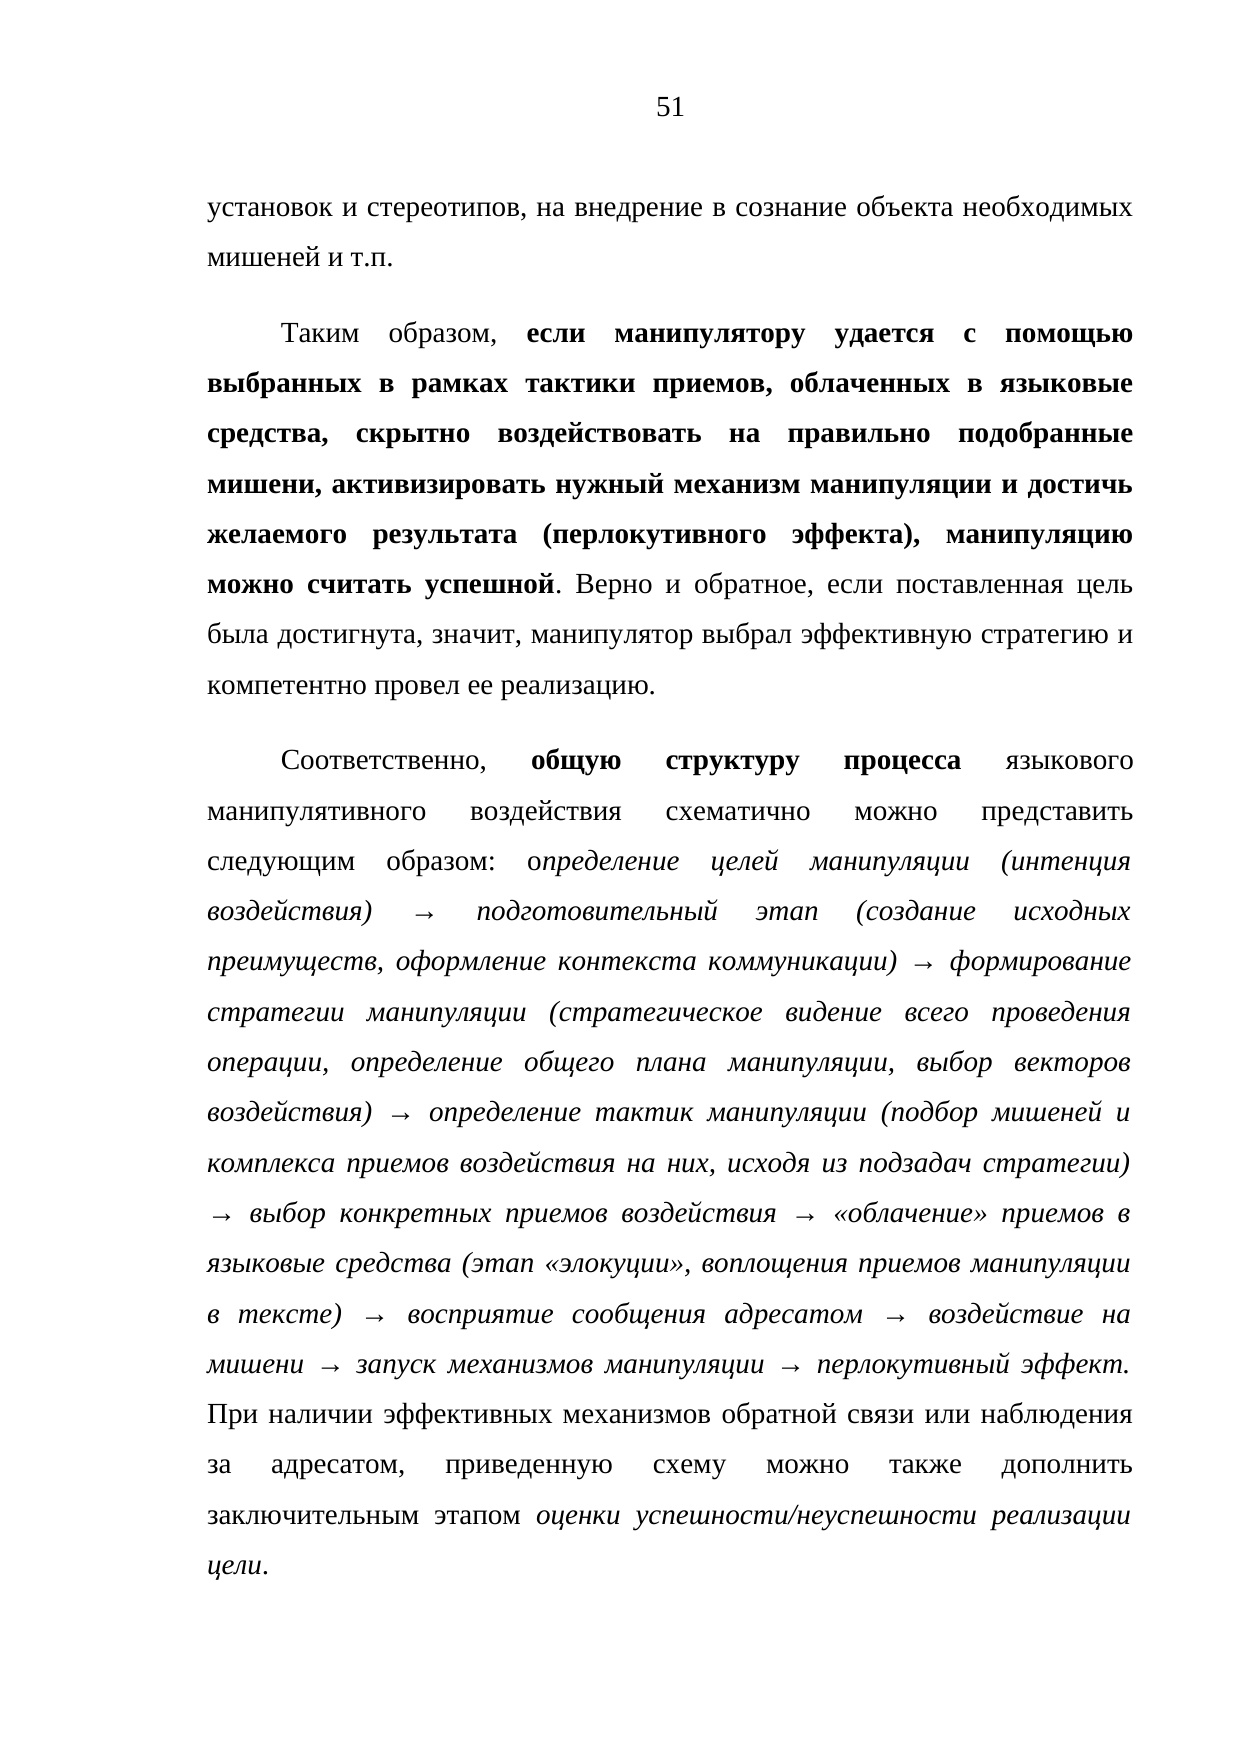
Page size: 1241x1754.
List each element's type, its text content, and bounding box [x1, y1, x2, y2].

text Таким образом, если манипулятору удается с помощью выбранных в рамках тактики приемов, облаченных в языковые средства, скрытно воздействовать на правильно подобранные мишени, активизировать нужный механизм манипуляции и достичь желаемого результата (перлокутивного эффекта), манипуляцию можно считать успешной. Верно и обратное, если поставленная цель была достигнута, значит, манипулятор выбрал эффективную стратегию и компетентно провел ее реализацию. [207, 315, 1134, 701]
text Соответственно, общую структуру процесса языкового манипулятивного воздействия схематично можно представить следующим образом: определение целей манипуляции (интенция воздействия) → подготовительный этап (создание исходных преимуществ, оформление контекста коммуникации) → формирование стратегии манипуляции (стратегическое видение всего проведения операции, определение общего плана манипуляции, выбор векторов воздействия) → определение тактик манипуляции (подбор мишеней и комплекса приемов воздействия на них, исходя из подзадач стратегии) → выбор конкретных приемов воздействия → «облачение» приемов в языковые средства (этап «элокуции», воплощения приемов манипуляции в тексте) → восприятие сообщения адресатом → воздействие на мишени → запуск механизмов манипуляции → перлокутивный эффект. При наличии эффективных механизмов обратной связи или наблюдения за адресатом, приведенную схему можно также дополнить заключительным этапом оценки успешности/неуспешности реализации цели. [207, 826, 1134, 1581]
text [207, 189, 1134, 273]
